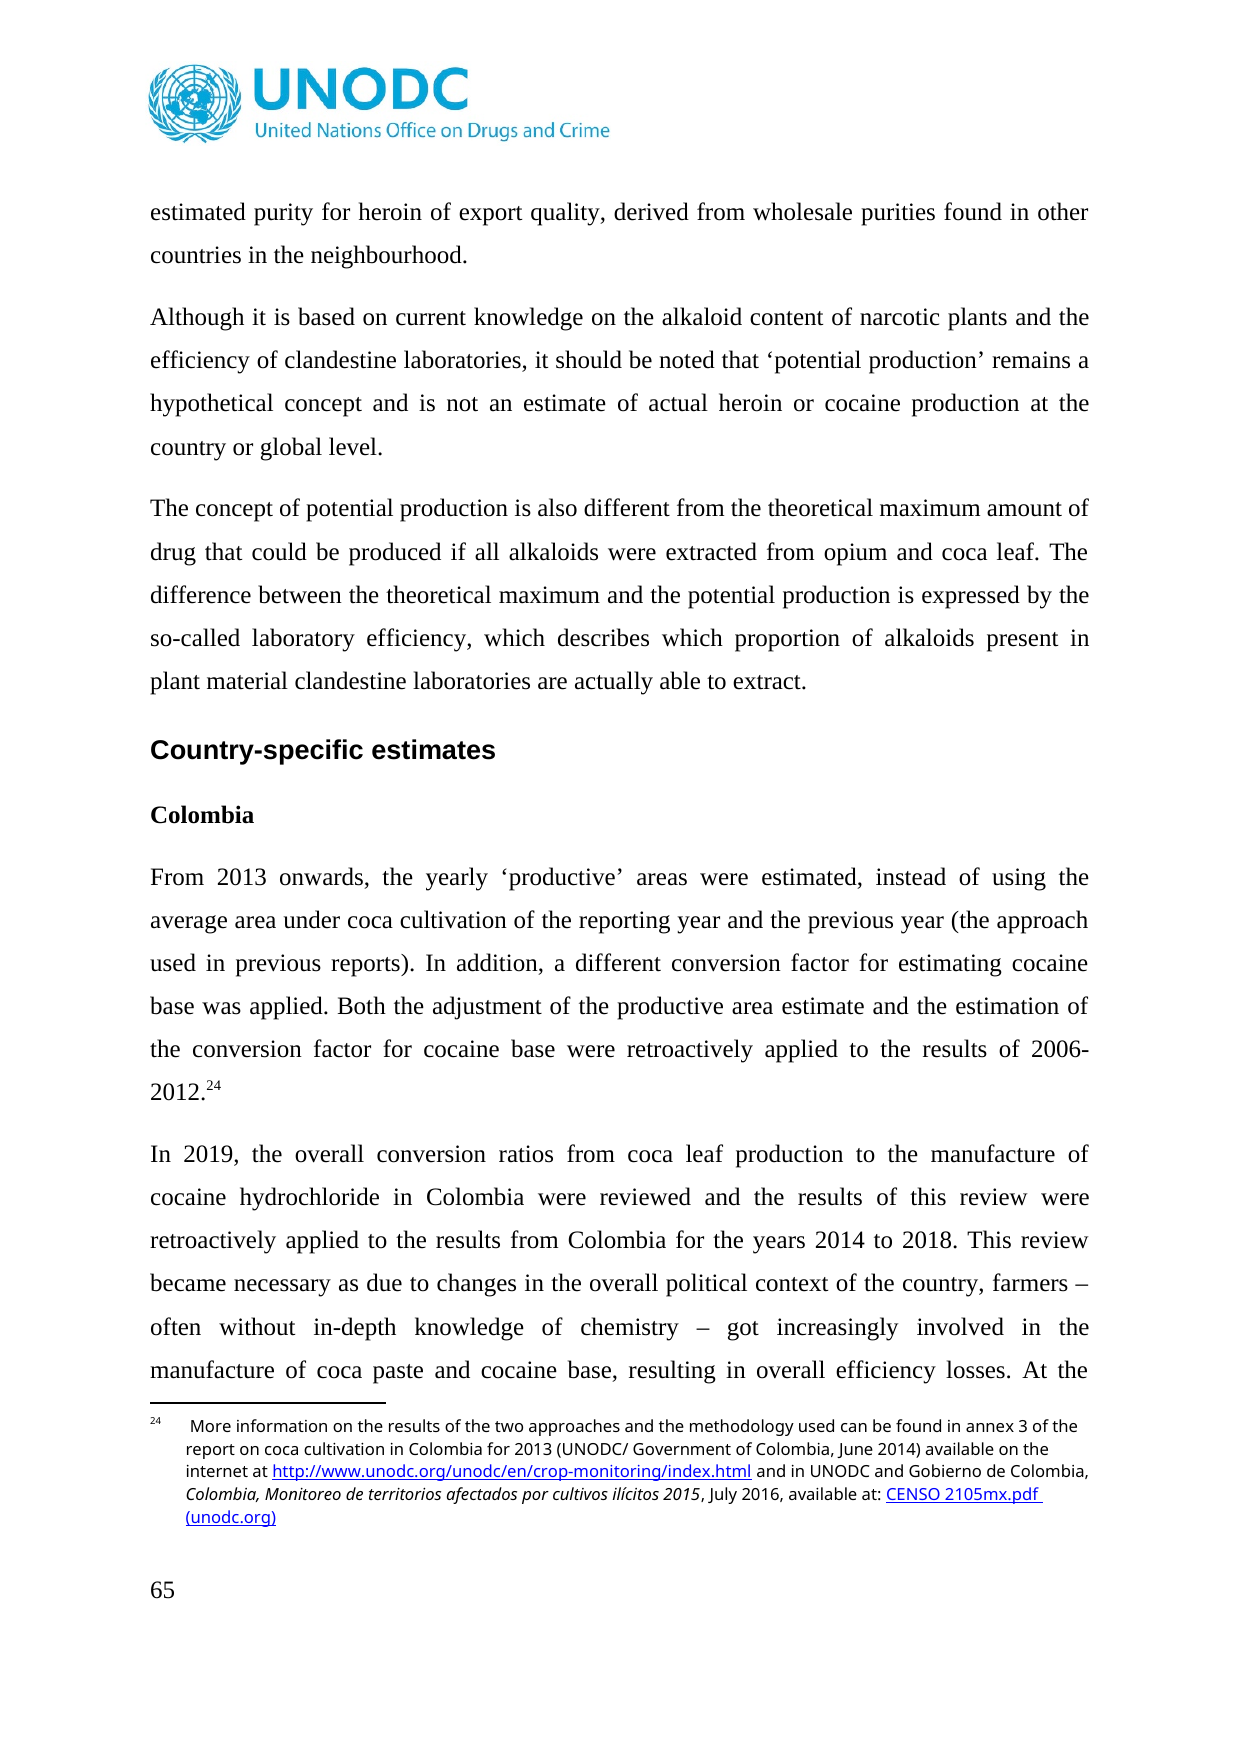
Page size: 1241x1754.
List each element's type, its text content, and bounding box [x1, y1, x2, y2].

picture [145, 61, 612, 146]
text From 2013 onwards, the yearly ‘productive’ areas were estimated, instead of using the average area under coca cultivation of the reporting year and the previous year (the approach used in previous reports). In addition, a different conversion factor for estimating cocaine base was applied. Both the adjustment of the productive area estimate and the estimation of the conversion factor for cocaine base were retroactively applied to the results of 2006-2012. [150, 862, 1090, 1106]
text Colombia [150, 800, 1090, 828]
text Although it is based on current knowledge on the alkaloid content of narcotic plants and the efficiency of clandestine laboratories, it should be noted that ‘potential production’ remains a hypothetical concept and is not an estimate of actual heroin or cocaine production at the country or global level. [150, 302, 1090, 460]
subtitle Country-specific estimates [150, 734, 1090, 765]
text The concept of potential production is also different from the theoretical maximum amount of drug that could be produced if all alkaloids were extracted from opium and coca leaf. The difference between the theoretical maximum and the potential production is expressed by the so-called laboratory efficiency, which describes which proportion of alkaloids present in plant material clandestine laboratories are actually able to extract. [150, 493, 1090, 695]
